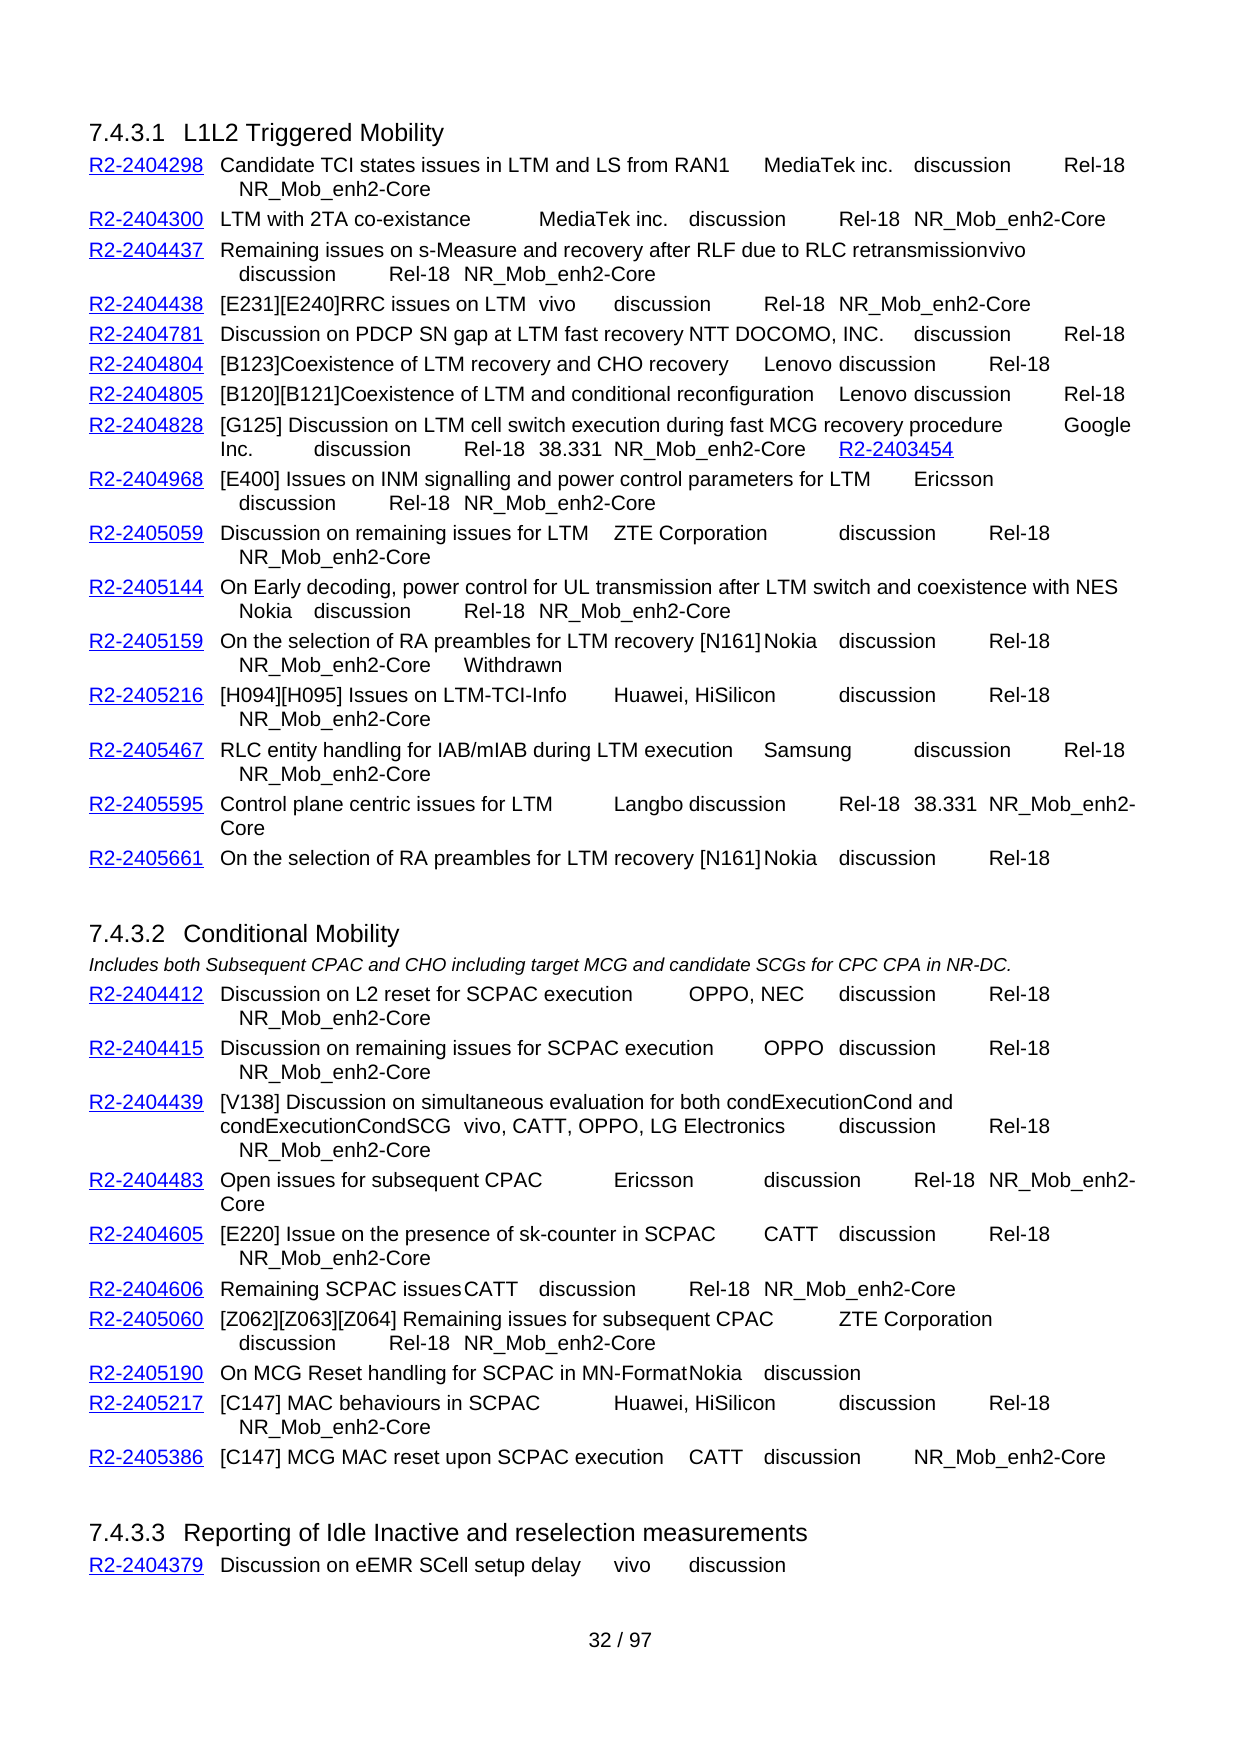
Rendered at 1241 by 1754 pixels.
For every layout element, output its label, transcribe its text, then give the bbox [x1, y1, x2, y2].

title R2-2405060 [Z062][Z063][Z064] Remaining issues for subsequent CPAC ZTE Corporation discussion Rel-18 NR_Mob_enh2-Core [89, 1307, 1152, 1354]
title R2-2404828 [G125] Discussion on LTM cell switch execution during fast MCG recovery procedure Google Inc. discussion Rel-18 38.331 NR_Mob_enh2-Core R2-2403454 [89, 412, 1152, 460]
title R2-2405059 Discussion on remaining issues for LTM ZTE Corporation discussion Rel-18 NR_Mob_enh2-Core [89, 521, 1152, 569]
title R2-2405661 On the selection of RA preambles for LTM recovery [N161] Nokia discussion Rel-18 [89, 846, 1152, 870]
title R2-2404412 Discussion on L2 reset for SCPAC execution OPPO, NEC discussion Rel-18 NR_Mob_enh2-Core [89, 982, 1152, 1029]
title R2-2405217 [C147] MAC behaviours in SCPAC Huawei, HiSilicon discussion Rel-18 NR_Mob_enh2-Core [89, 1391, 1152, 1439]
title R2-2405386 [C147] MCG MAC reset upon SCPAC execution CATT discussion NR_Mob_enh2-Core [89, 1445, 1152, 1469]
title R2-2405190 On MCG Reset handling for SCPAC in MN-Format Nokia discussion [89, 1361, 1152, 1385]
title R2-2404437 Remaining issues on s-Measure and recovery after RLF due to RLC retransmission vivo discussion Rel-18 NR_Mob_enh2-Core [89, 237, 1152, 285]
title R2-2404379 Discussion on eEMR SCell setup delay vivo discussion [89, 1553, 1152, 1577]
title R2-2404605 [E220] Issue on the presence of sk-counter in SCPAC CATT discussion Rel-18 NR_Mob_enh2-Core [89, 1222, 1152, 1270]
title R2-2405595 Control plane centric issues for LTM Langbo discussion Rel-18 38.331 NR_Mob_enh2-Core [89, 792, 1152, 839]
title R2-2404805 [B120][B121]Coexistence of LTM and conditional reconfiguration Lenovo discussion Rel-18 [89, 382, 1152, 406]
title R2-2404781 Discussion on PDCP SN gap at LTM fast recovery NTT DOCOMO, INC. discussion Rel-18 [89, 322, 1152, 346]
title R2-2405216 [H094][H095] Issues on LTM-TCI-Info Huawei, HiSilicon discussion Rel-18 NR_Mob_enh2-Core [89, 683, 1152, 731]
title R2-2404968 [E400] Issues on INM signalling and power control parameters for LTM Ericsson discussion Rel-18 NR_Mob_enh2-Core [89, 467, 1152, 514]
title R2-2404606 Remaining SCPAC issues CATT discussion Rel-18 NR_Mob_enh2-Core [89, 1276, 1152, 1300]
title R2-2405467 RLC entity handling for IAB/mIAB during LTM execution Samsung discussion Rel-18 NR_Mob_enh2-Core [89, 737, 1152, 785]
subtitle 7.4.3.2 Conditional Mobility [89, 919, 1152, 947]
title R2-2404439 [V138] Discussion on simultaneous evaluation for both condExecutionCond and condExecutionCondSCG vivo, CATT, OPPO, LG Electronics discussion Rel-18 NR_Mob_enh2-Core [89, 1090, 1152, 1162]
title R2-2405144 On Early decoding, power control for UL transmission after LTM switch and coexistence with NES Nokia discussion Rel-18 NR_Mob_enh2-Core [89, 575, 1152, 623]
subtitle 7.4.3.3 Reporting of Idle Inactive and reselection measurements [89, 1518, 1152, 1547]
title R2-2405159 On the selection of RA preambles for LTM recovery [N161] Nokia discussion Rel-18 NR_Mob_enh2-Core Withdrawn [89, 629, 1152, 677]
title R2-2404300 LTM with 2TA co-existance MediaTek inc. discussion Rel-18 NR_Mob_enh2-Core [89, 207, 1152, 231]
subtitle 7.4.3.1 L1L2 Triggered Mobility [89, 118, 1152, 147]
title R2-2404804 [B123]Coexistence of LTM recovery and CHO recovery Lenovo discussion Rel-18 [89, 352, 1152, 376]
title R2-2404438 [E231][E240]RRC issues on LTM vivo discussion Rel-18 NR_Mob_enh2-Core [89, 292, 1152, 316]
text Includes both Subsequent CPAC and CHO including target MCG and candidate SCGs for CPC CPA in NR-DC. [89, 954, 1152, 975]
title R2-2404298 Candidate TCI states issues in LTM and LS from RAN1 MediaTek inc. discussion Rel-18 NR_Mob_enh2-Core [89, 153, 1152, 201]
title R2-2404483 Open issues for subsequent CPAC Ericsson discussion Rel-18 NR_Mob_enh2-Core [89, 1168, 1152, 1216]
title R2-2404415 Discussion on remaining issues for SCPAC execution OPPO discussion Rel-18 NR_Mob_enh2-Core [89, 1036, 1152, 1084]
